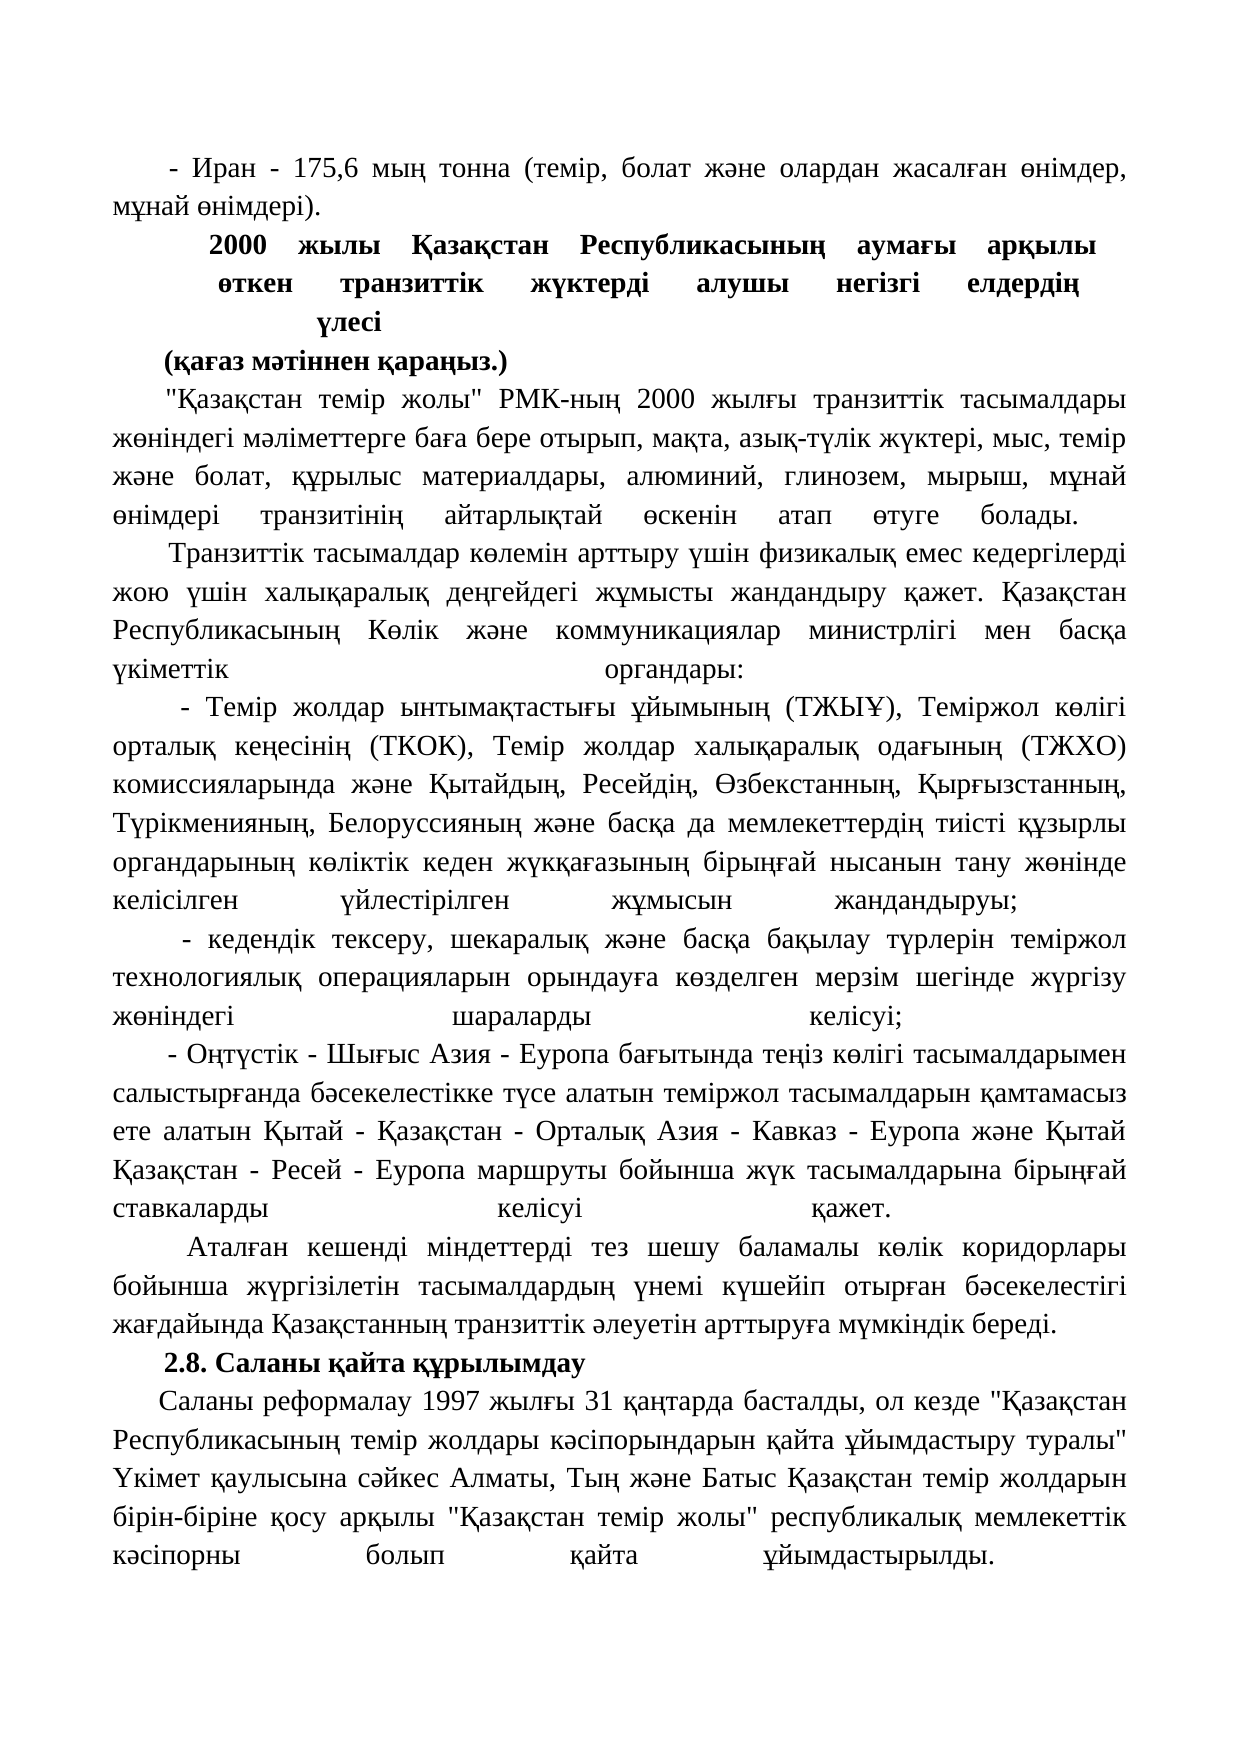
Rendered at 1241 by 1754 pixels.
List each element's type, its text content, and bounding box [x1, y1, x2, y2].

text 2.8. Саланы қайта құрылымдау [112, 1345, 1128, 1378]
text 2000 жылы Қазақстан Республикасының аумағы арқылы өткен транзиттік жүктердi алушы негiзгі елдердiң үлесi [112, 227, 1128, 338]
text (қағаз мәтіннен қараңыз.) [112, 343, 1128, 376]
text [112, 1383, 1128, 1571]
text "Қазақстан темiр жолы" РМК-ның 2000 жылғы транзиттiк тасымалдары жөнiндегi мәлiметтерге баға бере отырып, мақта, азық-түлiк жүктерi, мыс, темiр және болат, құрылыс материалдары, алюминий, глинозем, мырыш, мұнай өнімдері транзитінің айтарлықтай өскенiн атап өтуге болады. Транзиттiк тасымалдар көлемiн арттыру үшiн физикалық емес кедергiлердi жою үшiн халықаралық деңгейдегi жұмысты жандандыру қажет. Қазақстан Республикасының Көлiк және коммуникациялар министрлiгi мен басқа үкiметтiк органдары: - Темiр жолдар ынтымақтастығы ұйымының (ТЖЫҰ), Темiржол көлiгi орталық кеңесiнiң (ТКОК), Темiр жолдар халықаралық одағының (ТЖХО) комиссияларында және Қытайдың, Ресейдiң, Өзбекстанның, Қырғызстанның, Түрiкменияның, Белоруссияның және басқа да мемлекеттердiң тиiстi құзырлы органдарының көлiктiк кеден жүкқағазының бiрыңғай нысанын тану жөнiнде келiсiлген үйлестiрiлген жұмысын жандандыруы; - кедендiк тексеру, шекаралық және басқа бақылау түрлерiн темiржол технологиялық операцияларын орындауға көзделген мерзiм шегiнде жүргiзу жөнiндегi шараларды келiсуi; - Оңтүстiк - Шығыс Азия - Еуропа бағытында теңiз көлiгi тасымалдарымен салыстырғанда бәсекелестiкке түсе алатын темiржол тасымалдарын қамтамасыз ете алатын Қытай - Қазақстан - Орталық Азия - Кавказ - Еуропа және Қытай Қазақстан - Ресей - Еуропа маршруты бойынша жүк тасымалдарына бiрыңғай ставкаларды келiсуi қажет. Аталған кешендi мiндеттердi тез шешу баламалы көлiк коридорлары бойынша жүргiзiлетiн тасымалдардың үнемi күшейiп отырған бәсекелестiгi жағдайында Қазақстанның транзиттiк әлеуетiн арттыруға мүмкiндiк бередi. [112, 381, 1128, 1340]
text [112, 150, 1128, 222]
